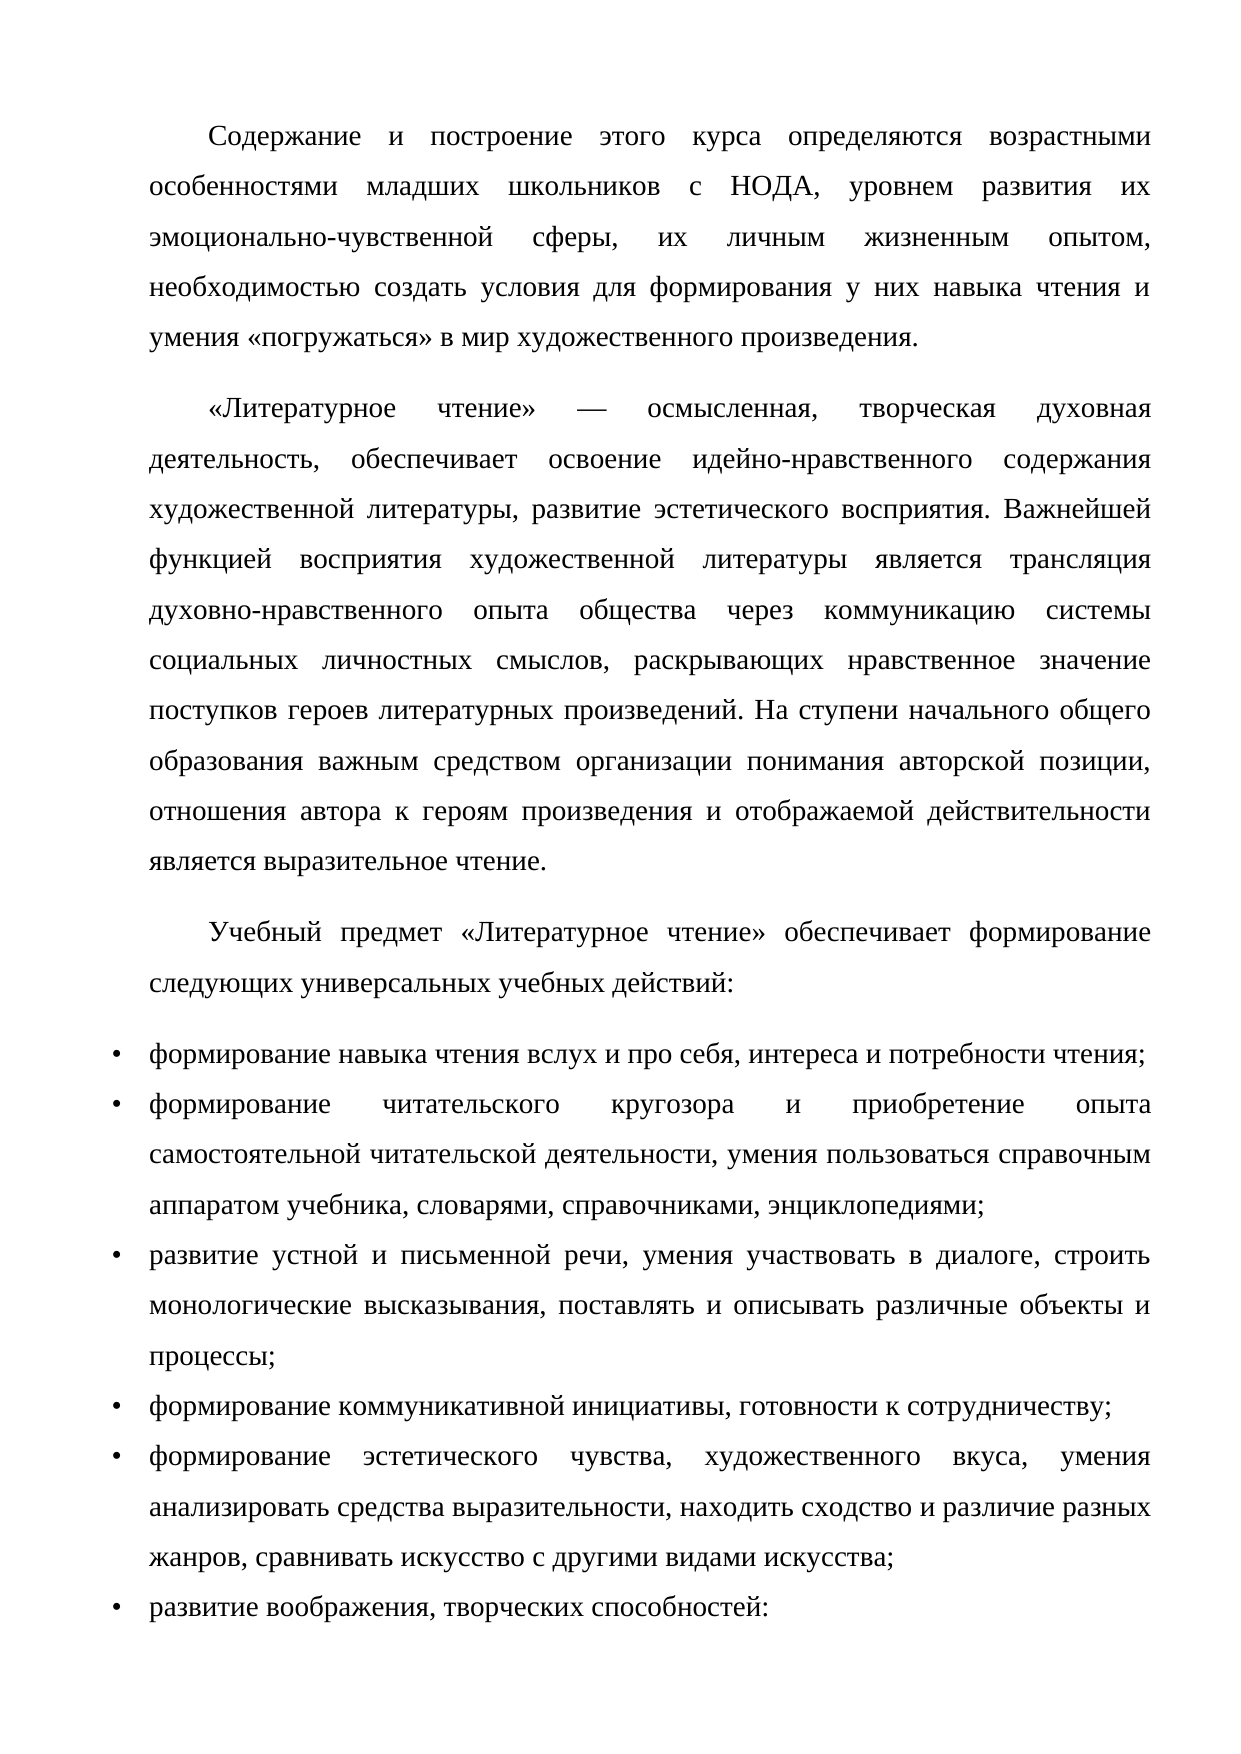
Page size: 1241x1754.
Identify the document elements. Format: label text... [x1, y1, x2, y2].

list формирование навыка чтения вслух и про себя, интереса и потребности чтения; [111, 1036, 1152, 1069]
list формирование эстетического чувства, художественного вкуса, умения анализировать средства выразительности, находить сходство и различие разных жанров, сравнивать искусство с другими видами искусства; [111, 1438, 1152, 1573]
text Учебный предмет «Литературное чтение» обеспечивает формирование следующих универсальных учебных действий: [149, 914, 1152, 998]
list формирование читательского кругозора и приобретение опыта самостоятельной читательской деятельности, умения пользоваться справочным аппаратом учебника, словарями, справочниками, энциклопедиями; [111, 1086, 1152, 1220]
list развитие воображения, творческих способностей: [111, 1589, 1152, 1623]
list формирование коммуникативной инициативы, готовности к сотрудничеству; [111, 1388, 1152, 1422]
text Содержание и построение этого курса определяются возрастными особенностями младших школьников с НОДА, уровнем развития их эмоционально-чувственной сферы, их личным жизненным опытом, необходимостью создать условия для формирования у них навыка чтения и умения «погружаться» в мир художественного произведения. [149, 118, 1152, 353]
text «Литературное чтение» — осмысленная, творческая духовная деятельность, обеспечивает освоение идейно-нравственного содержания художественной литературы, развитие эстетического восприятия. Важнейшей функцией восприятия художественной литературы является трансляция духовно-нравственного опыта общества через коммуникацию системы социальных личностных смыслов, раскрывающих нравственное значение поступков героев литературных произведений. На ступени начального общего образования важным средством организации понимания авторской позиции, отношения автора к героям произведения и отображаемой действительности является выразительное чтение. [149, 391, 1152, 877]
list развитие устной и письменной речи, умения участвовать в диалоге, строить монологические высказывания, поставлять и описывать различные объекты и процессы; [111, 1237, 1152, 1371]
